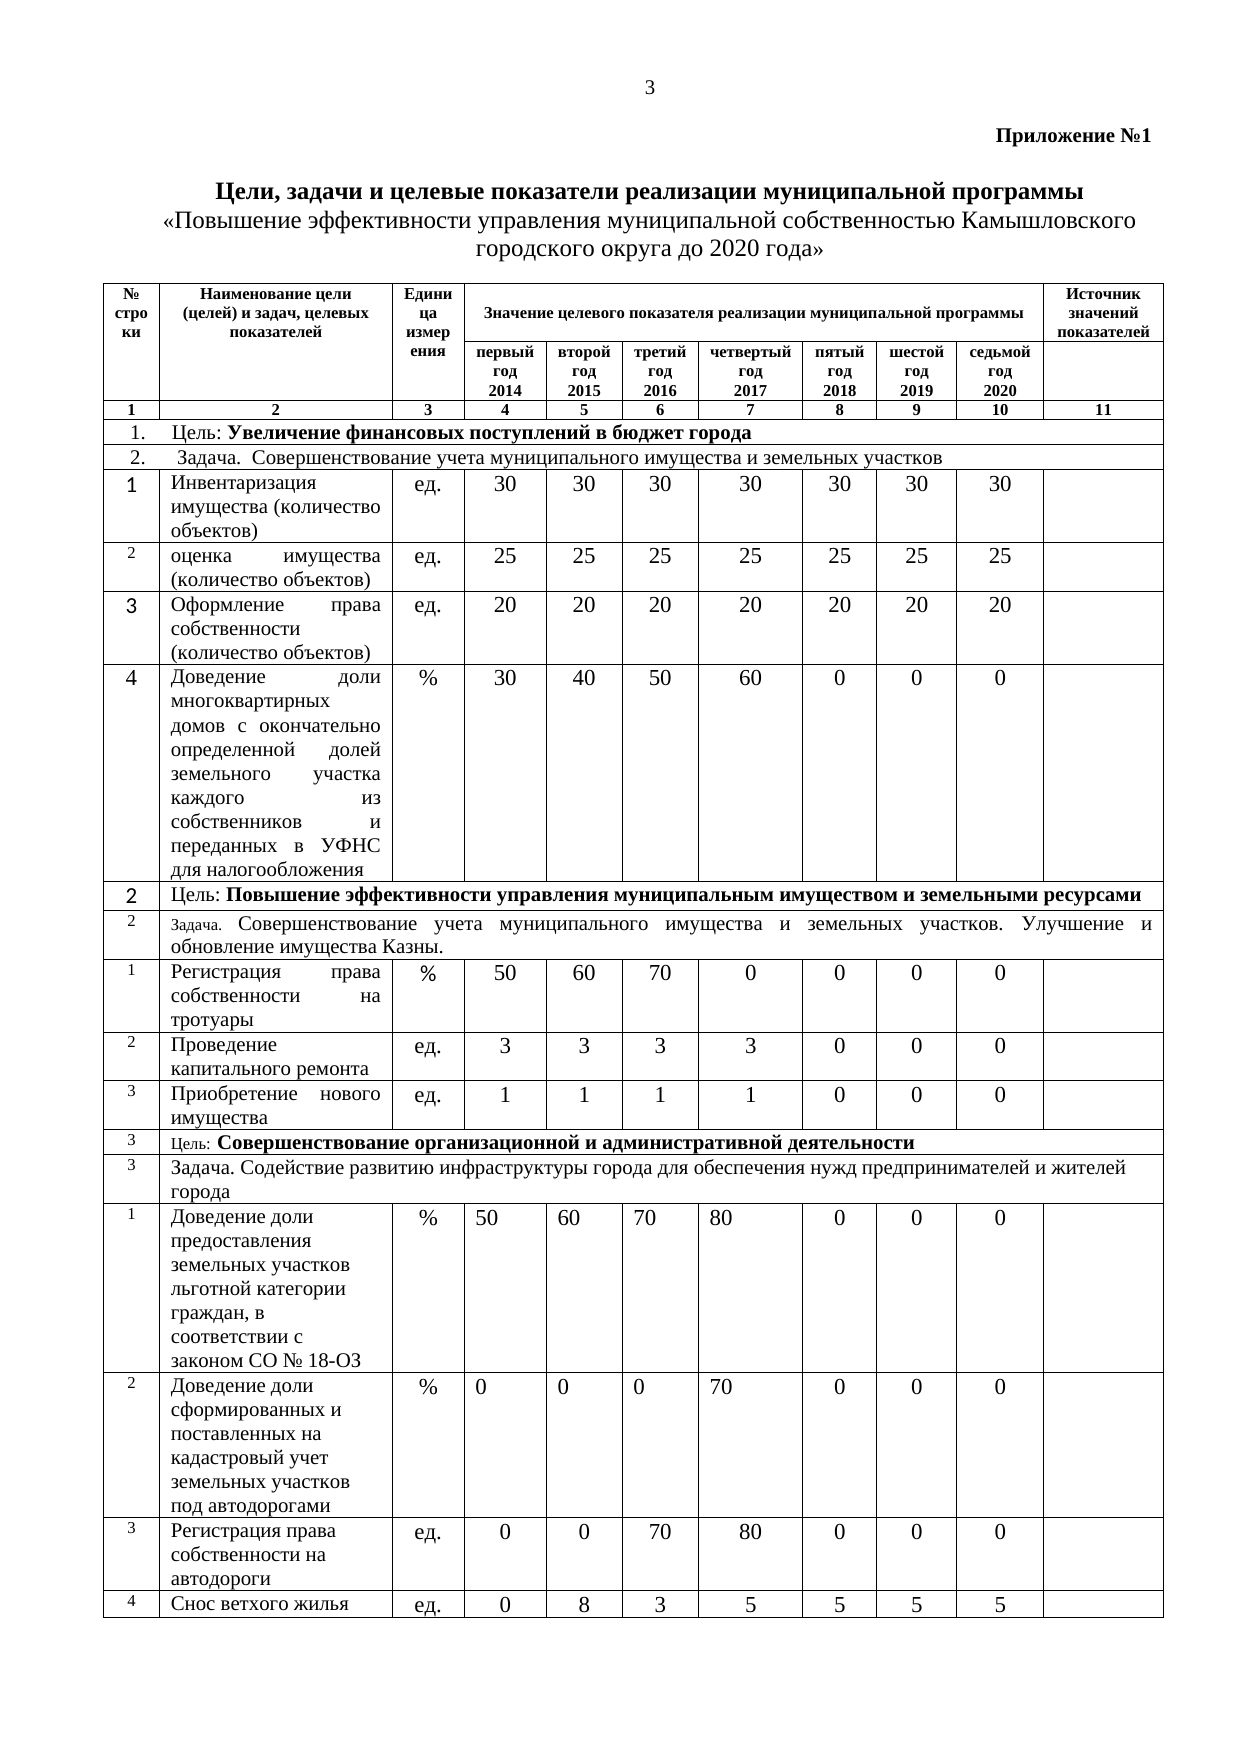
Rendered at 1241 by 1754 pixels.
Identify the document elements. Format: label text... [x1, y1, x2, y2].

table_cell 3 [699, 1033, 802, 1080]
table_cell Проведение капитального ремонта [160, 1033, 392, 1080]
table_cell 2 [104, 1373, 159, 1517]
table_cell 0 [547, 1518, 622, 1590]
table_cell Задача. Содействие развитию инфраструктуры города для обеспечения нужд предпринимателей и жителей города [160, 1155, 1163, 1203]
table_cell Цель: Повышение эффективности управления муниципальным имуществом и земельными ресурсами [160, 882, 1163, 910]
table_cell Цель: Совершенствование организационной и административной деятельности [160, 1130, 1163, 1154]
table_cell 1. Цель: Увеличение финансовых поступлений в бюджет города [104, 420, 1163, 444]
table_cell 30 [547, 470, 622, 542]
text Приложение №1 [148, 123, 1152, 147]
table_cell % [393, 1373, 464, 1517]
table_cell 0 [803, 1081, 876, 1129]
table_cell 0 [957, 1033, 1043, 1080]
table_cell 0 [957, 665, 1043, 881]
table_cell 0 [465, 1591, 546, 1617]
table_cell 0 [699, 960, 802, 1031]
table_cell 3 [547, 1033, 622, 1080]
table_cell 30 [465, 665, 546, 881]
table_cell 30 [877, 470, 956, 542]
table_cell 20 [465, 592, 546, 664]
table_cell 0 [623, 1373, 698, 1517]
table_cell 9 [877, 401, 956, 419]
table_cell 0 [957, 1081, 1043, 1129]
table_cell 80 [699, 1204, 802, 1372]
table_cell [1044, 470, 1163, 542]
table_cell 3 [104, 1081, 159, 1129]
table_cell Регистрация права собственности на тротуары [160, 960, 392, 1031]
table_cell 30 [465, 470, 546, 542]
table_cell 3 [104, 1155, 159, 1203]
table_cell Инвентаризация имущества (количество объектов) [160, 470, 392, 542]
table_cell % [393, 665, 464, 881]
table_cell ед. [393, 543, 464, 591]
table_cell [1044, 1591, 1163, 1617]
table_cell 0 [877, 1081, 956, 1129]
table_cell 0 [957, 1518, 1043, 1590]
table_cell 25 [547, 543, 622, 591]
table_cell 0 [803, 960, 876, 1031]
table_cell 3 [104, 1130, 159, 1154]
table_cell [1044, 1373, 1163, 1517]
table_header Значение целевого показателя реализации муниципальной программы [465, 284, 1043, 341]
table_cell четвертый год 2017 [699, 342, 802, 399]
table_cell 70 [699, 1373, 802, 1517]
table_cell седьмой год 2020 [957, 342, 1043, 399]
table_cell 1 [104, 470, 159, 542]
table_cell 8 [803, 401, 876, 419]
table_cell % [393, 1204, 464, 1372]
table_cell Доведение доли предоставления земельных участков льготной категории граждан, в соответствии с законом СО № 18-ОЗ [160, 1204, 392, 1372]
table_cell 3 [465, 1033, 546, 1080]
table_cell 25 [957, 543, 1043, 591]
table_cell Доведение доли многоквартирных домов с окончательно определенной долей земельного участка каждого из собственников и переданных в УФНС для налогообложения [160, 665, 392, 881]
table_cell ед. [393, 592, 464, 664]
table_header Источник значений показателей [1044, 284, 1163, 341]
table_cell 30 [803, 470, 876, 542]
table_cell 80 [699, 1518, 802, 1590]
table_cell 1 [465, 1081, 546, 1129]
table_cell 70 [623, 960, 698, 1031]
table_cell 20 [699, 592, 802, 664]
table_cell ед. [393, 1033, 464, 1080]
table_cell 30 [699, 470, 802, 542]
table_cell 3 [623, 1033, 698, 1080]
table_cell 60 [547, 960, 622, 1031]
table_cell 1 [699, 1081, 802, 1129]
table_cell 3 [623, 1591, 698, 1617]
table_cell 0 [877, 1373, 956, 1517]
table_cell 0 [465, 1518, 546, 1590]
table_cell [1044, 543, 1163, 591]
table_cell 70 [623, 1518, 698, 1590]
table_cell Оформление права собственности (количество объектов) [160, 592, 392, 664]
table_header № строки [104, 284, 159, 399]
table_cell 0 [957, 960, 1043, 1031]
table_cell пятый год 2018 [803, 342, 876, 399]
table_cell 2 [104, 911, 159, 958]
table_cell [1044, 1518, 1163, 1590]
table_cell 0 [877, 1033, 956, 1080]
table_cell 0 [877, 960, 956, 1031]
table_cell [1044, 1081, 1163, 1129]
table_cell 0 [803, 1518, 876, 1590]
table_cell 60 [699, 665, 802, 881]
table_cell 2 [104, 882, 159, 910]
table_cell второй год 2015 [547, 342, 622, 399]
table_cell 25 [877, 543, 956, 591]
table_cell 20 [803, 592, 876, 664]
table_cell оценка имущества (количество объектов) [160, 543, 392, 591]
table_cell 2 [104, 543, 159, 591]
table_cell [1044, 592, 1163, 664]
table_cell 25 [465, 543, 546, 591]
table_cell ед. [393, 1591, 464, 1617]
table_cell 30 [623, 470, 698, 542]
table_cell 0 [803, 1033, 876, 1080]
table_cell 20 [623, 592, 698, 664]
table_cell 0 [957, 1204, 1043, 1372]
table_cell 0 [957, 1373, 1043, 1517]
table_cell 0 [803, 1204, 876, 1372]
table_cell 20 [877, 592, 956, 664]
table_cell 50 [465, 960, 546, 1031]
table_cell шестой год 2019 [877, 342, 956, 399]
table_cell % [393, 960, 464, 1031]
table_cell 5 [547, 401, 622, 419]
table_cell 7 [699, 401, 802, 419]
table_cell ед. [393, 1518, 464, 1590]
text «Повышение эффективности управления муниципальной собственностью Камышловского городского округа до 2020 года» [148, 205, 1152, 262]
table_cell 1 [547, 1081, 622, 1129]
table_cell 3 [393, 401, 464, 419]
table_cell 8 [547, 1591, 622, 1617]
table_cell 25 [803, 543, 876, 591]
table_cell первый год 2014 [465, 342, 546, 399]
table_cell 70 [623, 1204, 698, 1372]
table_cell 0 [547, 1373, 622, 1517]
table_cell [1044, 1033, 1163, 1080]
table_cell 11 [1044, 401, 1163, 419]
table_cell третий год 2016 [623, 342, 698, 399]
table_cell 40 [547, 665, 622, 881]
table_cell Регистрация права собственности на автодороги [160, 1518, 392, 1590]
table_cell 0 [877, 1204, 956, 1372]
table_cell 4 [104, 665, 159, 881]
table_cell 0 [877, 1518, 956, 1590]
table_cell 6 [623, 401, 698, 419]
table_cell 5 [957, 1591, 1043, 1617]
text Цели, задачи и целевые показатели реализации муниципальной программы [148, 176, 1152, 205]
table_cell 5 [699, 1591, 802, 1617]
table_cell 0 [803, 665, 876, 881]
table_cell 3 [104, 592, 159, 664]
table_cell 1 [104, 401, 159, 419]
table_cell Задача. Совершенствование учета муниципального имущества и земельных участков. Улучшение и обновление имущества Казны. [160, 911, 1163, 958]
table_cell 0 [803, 1373, 876, 1517]
table_cell [1044, 665, 1163, 881]
table_cell 2. Задача. Совершенствование учета муниципального имущества и земельных участков [104, 445, 1163, 469]
table_cell [1044, 342, 1163, 399]
table_cell 50 [623, 665, 698, 881]
table_cell 10 [957, 401, 1043, 419]
table_cell ед. [393, 1081, 464, 1129]
table_cell 0 [877, 665, 956, 881]
table_header Наименование цели (целей) и задач, целевых показателей [160, 284, 392, 399]
table_cell 4 [465, 401, 546, 419]
table_header Единица измерения [393, 284, 464, 399]
table_cell 1 [623, 1081, 698, 1129]
table_cell 25 [699, 543, 802, 591]
table_cell 1 [104, 960, 159, 1031]
table_cell 30 [957, 470, 1043, 542]
table_cell 4 [104, 1591, 159, 1617]
table_cell 60 [547, 1204, 622, 1372]
table_cell [1044, 960, 1163, 1031]
table_cell 2 [160, 401, 392, 419]
table_cell 5 [803, 1591, 876, 1617]
table_cell 0 [465, 1373, 546, 1517]
table_cell 20 [957, 592, 1043, 664]
table_cell 20 [547, 592, 622, 664]
table_cell 2 [104, 1033, 159, 1080]
table_cell Приобретение нового имущества [160, 1081, 392, 1129]
table_cell Доведение доли сформированных и поставленных на кадастровый учет земельных участков под автодорогами [160, 1373, 392, 1517]
table_cell Снос ветхого жилья [160, 1591, 392, 1617]
table_cell 5 [877, 1591, 956, 1617]
table_cell 3 [104, 1518, 159, 1590]
table_cell 50 [465, 1204, 546, 1372]
table_cell ед. [393, 470, 464, 542]
table_cell 25 [623, 543, 698, 591]
table_cell 1 [104, 1204, 159, 1372]
table_cell [1044, 1204, 1163, 1372]
